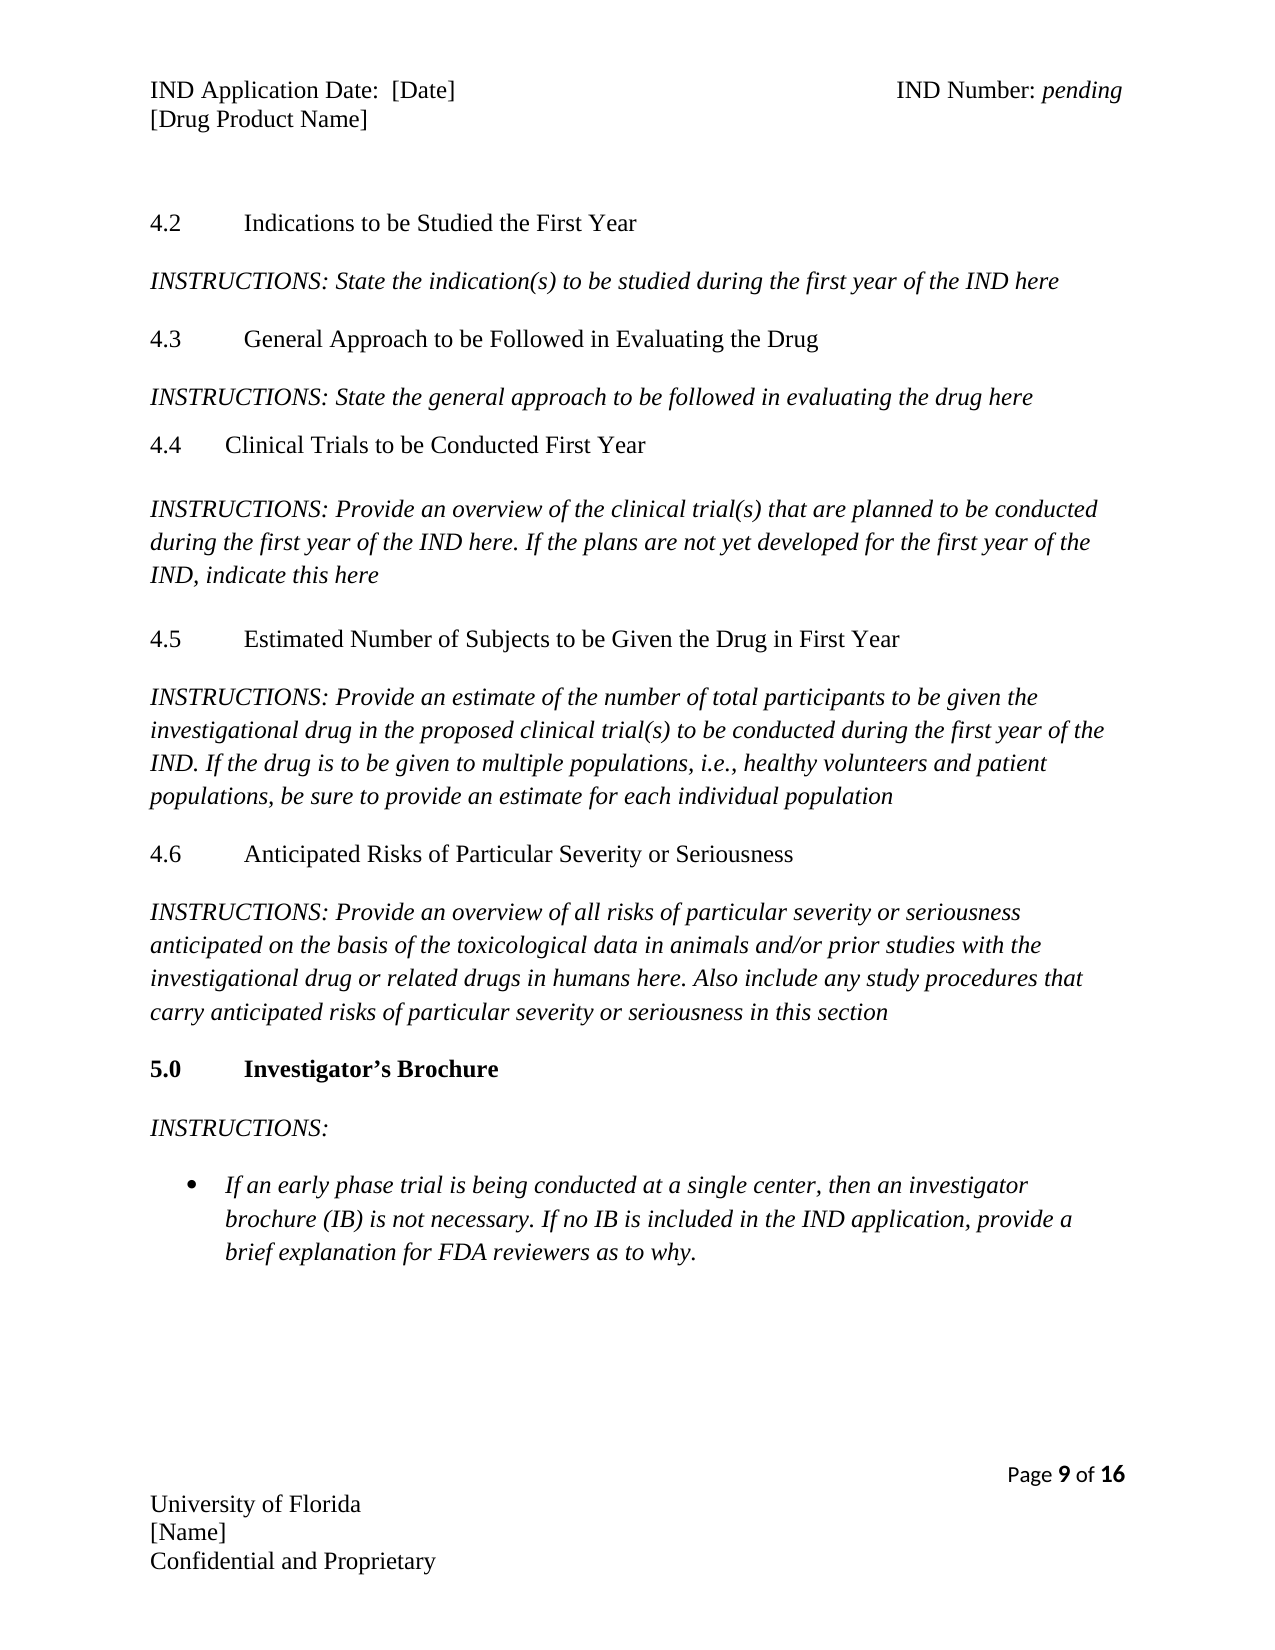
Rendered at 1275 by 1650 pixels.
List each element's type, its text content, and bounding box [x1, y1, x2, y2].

text INSTRUCTIONS: Provide an overview of all risks of particular severity or seriousness anticipated on the basis of the toxicological data in animals and/or prior studies with the investigational drug or related drugs in humans here. Also include any study procedures that carry anticipated risks of particular severity or seriousness in this section [150, 897, 1125, 1025]
text 5.0 Investigator’s Brochure [150, 1054, 1125, 1083]
text INSTRUCTIONS: Provide an overview of the clinical trial(s) that are planned to be conducted during the first year of the IND here. If the plans are not yet developed for the first year of the IND, indicate this here [150, 494, 1125, 589]
list If an early phase trial is being conducted at a single center, then an investigator brochure (IB) is not necessary. If no IB is included in the IND application, provide a brief explanation for FDA reviewers as to why. [187, 1171, 1125, 1265]
text INSTRUCTIONS: State the indication(s) to be studied during the first year of the IND here [150, 266, 1125, 295]
text INSTRUCTIONS: Provide an estimate of the number of total participants to be given the investigational drug in the proposed clinical trial(s) to be conducted during the first year of the IND. If the drug is to be given to multiple populations, i.e., healthy volunteers and patient populations, be sure to provide an estimate for each individual population [150, 682, 1125, 810]
text 4.2 Indications to be Studied the First Year [150, 208, 1125, 237]
text 4.6 Anticipated Risks of Particular Severity or Seriousness [150, 839, 1125, 868]
text INSTRUCTIONS: State the general approach to be followed in evaluating the drug here [150, 382, 1125, 411]
text INSTRUCTIONS: [150, 1113, 1125, 1141]
text 4.3 General Approach to be Followed in Evaluating the Drug [150, 324, 1125, 353]
text 4.5 Estimated Number of Subjects to be Given the Drug in First Year [150, 624, 1125, 653]
text 4.4 Clinical Trials to be Conducted First Year [150, 430, 1125, 458]
